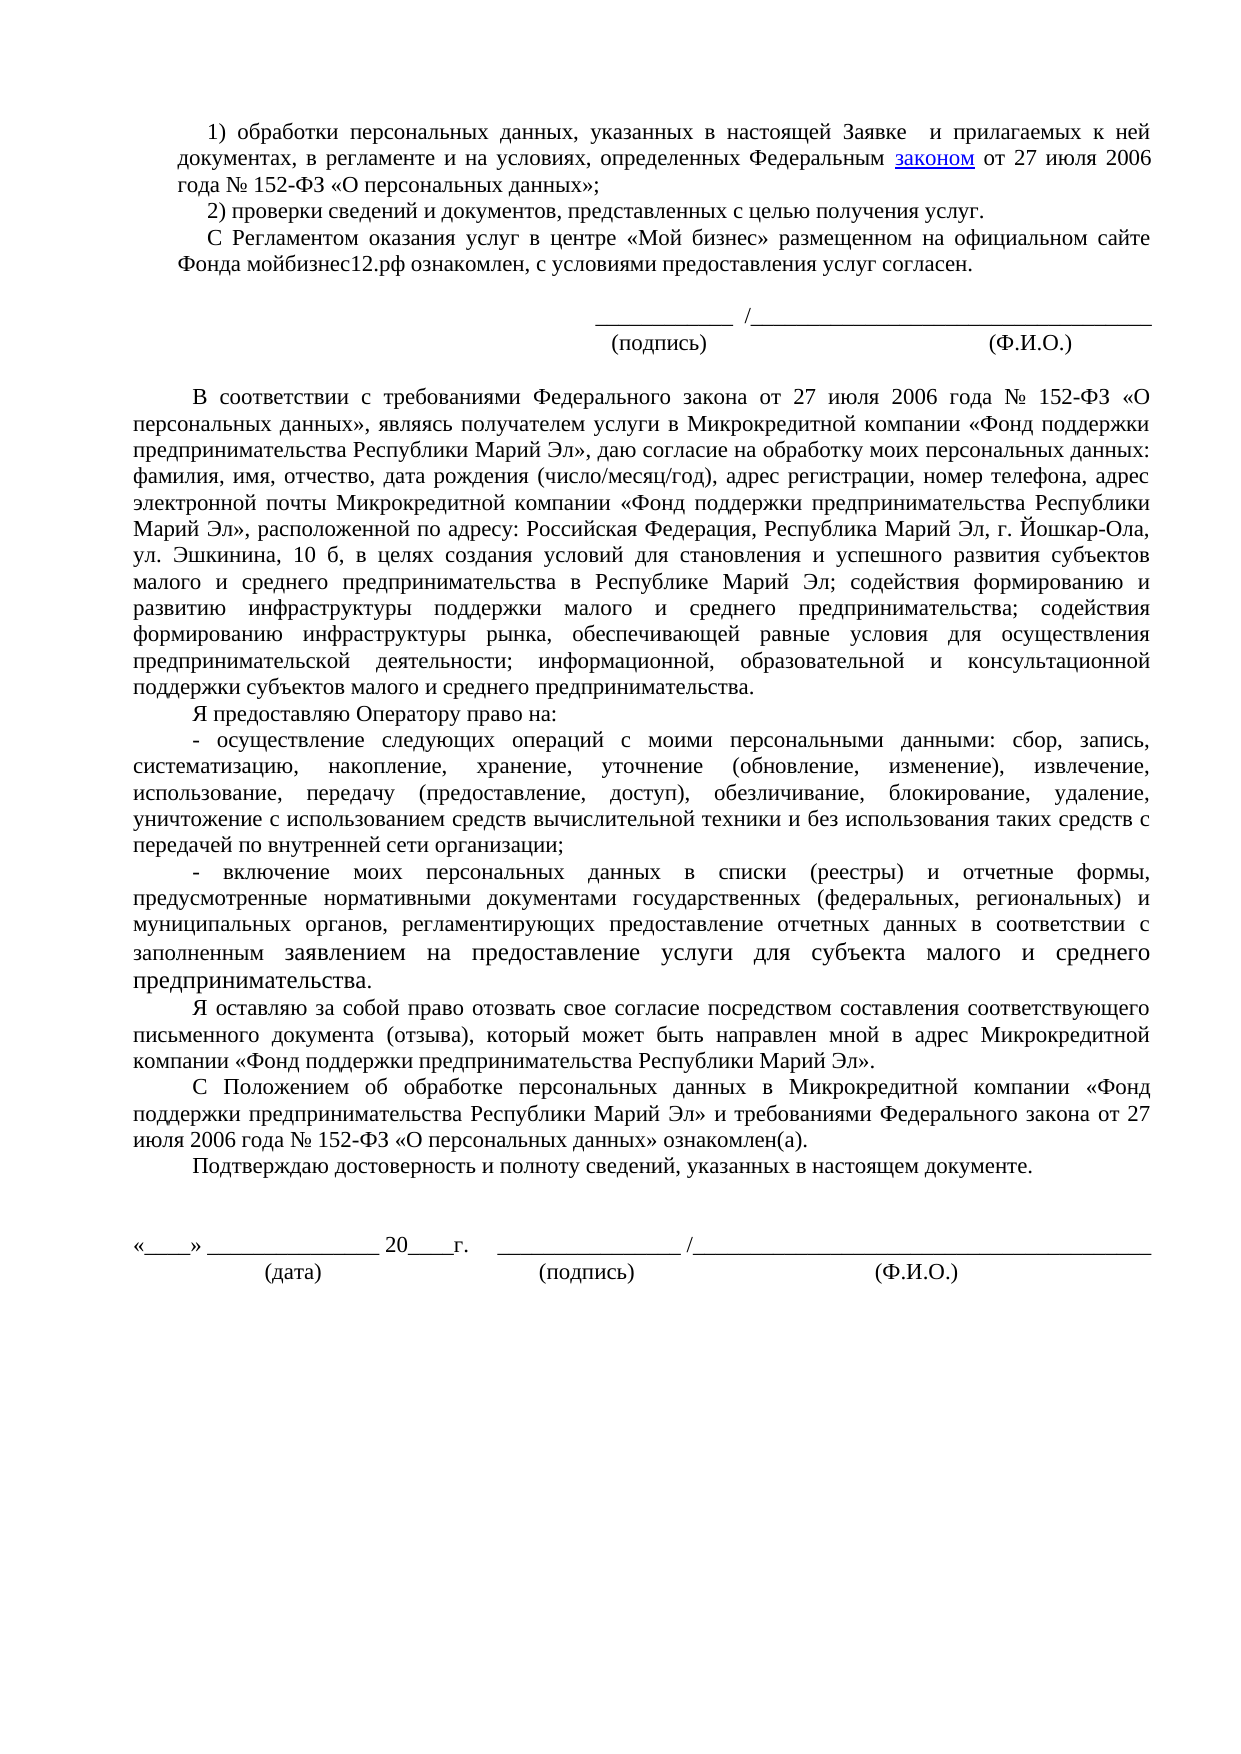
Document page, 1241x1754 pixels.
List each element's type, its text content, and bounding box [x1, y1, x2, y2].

text В соответствии с требованиями Федерального закона от 27 июля 2006 года № 152-ФЗ «О персональных данных», являясь получателем услуги в Микрокредитной компании «Фонд поддержки предпринимательства Республики Марий Эл», даю согласие на обработку моих персональных данных: фамилия, имя, отчество, дата рождения (число/месяц/год), адрес регистрации, номер телефона, адрес электронной почты Микрокредитной компании «Фонд поддержки предпринимательства Республики Марий Эл», расположенной по адресу: Российская Федерация, Республика Марий Эл, г. Йошкар-Ола, ул. Эшкинина, 10 б, в целях создания условий для становления и успешного развития субъектов малого и среднего предпринимательства в Республике Марий Эл; содействия формированию и развитию инфраструктуры поддержки малого и среднего предпринимательства; содействия формированию инфраструктуры рынка, обеспечивающей равные условия для осуществления предпринимательской деятельности; информационной, образовательной и консультационной поддержки субъектов малого и среднего предпринимательства. [133, 383, 1152, 699]
text ____________ /___________________________________ [177, 303, 1152, 329]
text С Регламентом оказания услуг в центре «Мой бизнес» размещенном на официальном сайте Фонда мойбизнес12.рф ознакомлен, с условиями предоставления услуг согласен. [177, 223, 1152, 276]
text Я предоставляю Оператору право на: [133, 699, 1152, 726]
text 1) обработки персональных данных, указанных в настоящей Заявке и прилагаемых к ней документах, в регламенте и на условиях, определенных Федеральным законом от 27 июля 2006 года № 152-ФЗ «О персональных данных»; [177, 118, 1152, 197]
text - включение моих персональных данных в списки (реестры) и отчетные формы, предусмотренные нормативными документами государственных (федеральных, региональных) и муниципальных органов, регламентирующих предоставление отчетных данных в соответствии с заполненным заявлением на предоставление услуги для субъекта малого и среднего предпринимательства. [133, 858, 1152, 994]
text (дата) (подпись) (Ф.И.О.) [133, 1258, 1152, 1284]
text 2) проверки сведений и документов, представленных с целью получения услуг. [177, 197, 1152, 223]
text (подпись) (Ф.И.О.) [177, 329, 1152, 355]
text Я оставляю за собой право отозвать свое согласие посредством составления соответствующего письменного документа (отзыва), который может быть направлен мной в адрес Микрокредитной компании «Фонд поддержки предпринимательства Республики Марий Эл». [133, 994, 1152, 1073]
text «____» _______________ 20____г. ________________ /________________________________________ [133, 1231, 1152, 1258]
text Подтверждаю достоверность и полноту сведений, указанных в настоящем документе. [133, 1152, 1152, 1179]
text С Положением об обработке персональных данных в Микрокредитной компании «Фонд поддержки предпринимательства Республики Марий Эл» и требованиями Федерального закона от 27 июля 2006 года № 152-ФЗ «О персональных данных» ознакомлен(а). [133, 1073, 1152, 1152]
text - осуществление следующих операций с моими персональными данными: сбор, запись, систематизацию, накопление, хранение, уточнение (обновление, изменение), извлечение, использование, передачу (предоставление, доступ), обезличивание, блокирование, удаление, уничтожение с использованием средств вычислительной техники и без использования таких средств с передачей по внутренней сети организации; [133, 726, 1152, 858]
